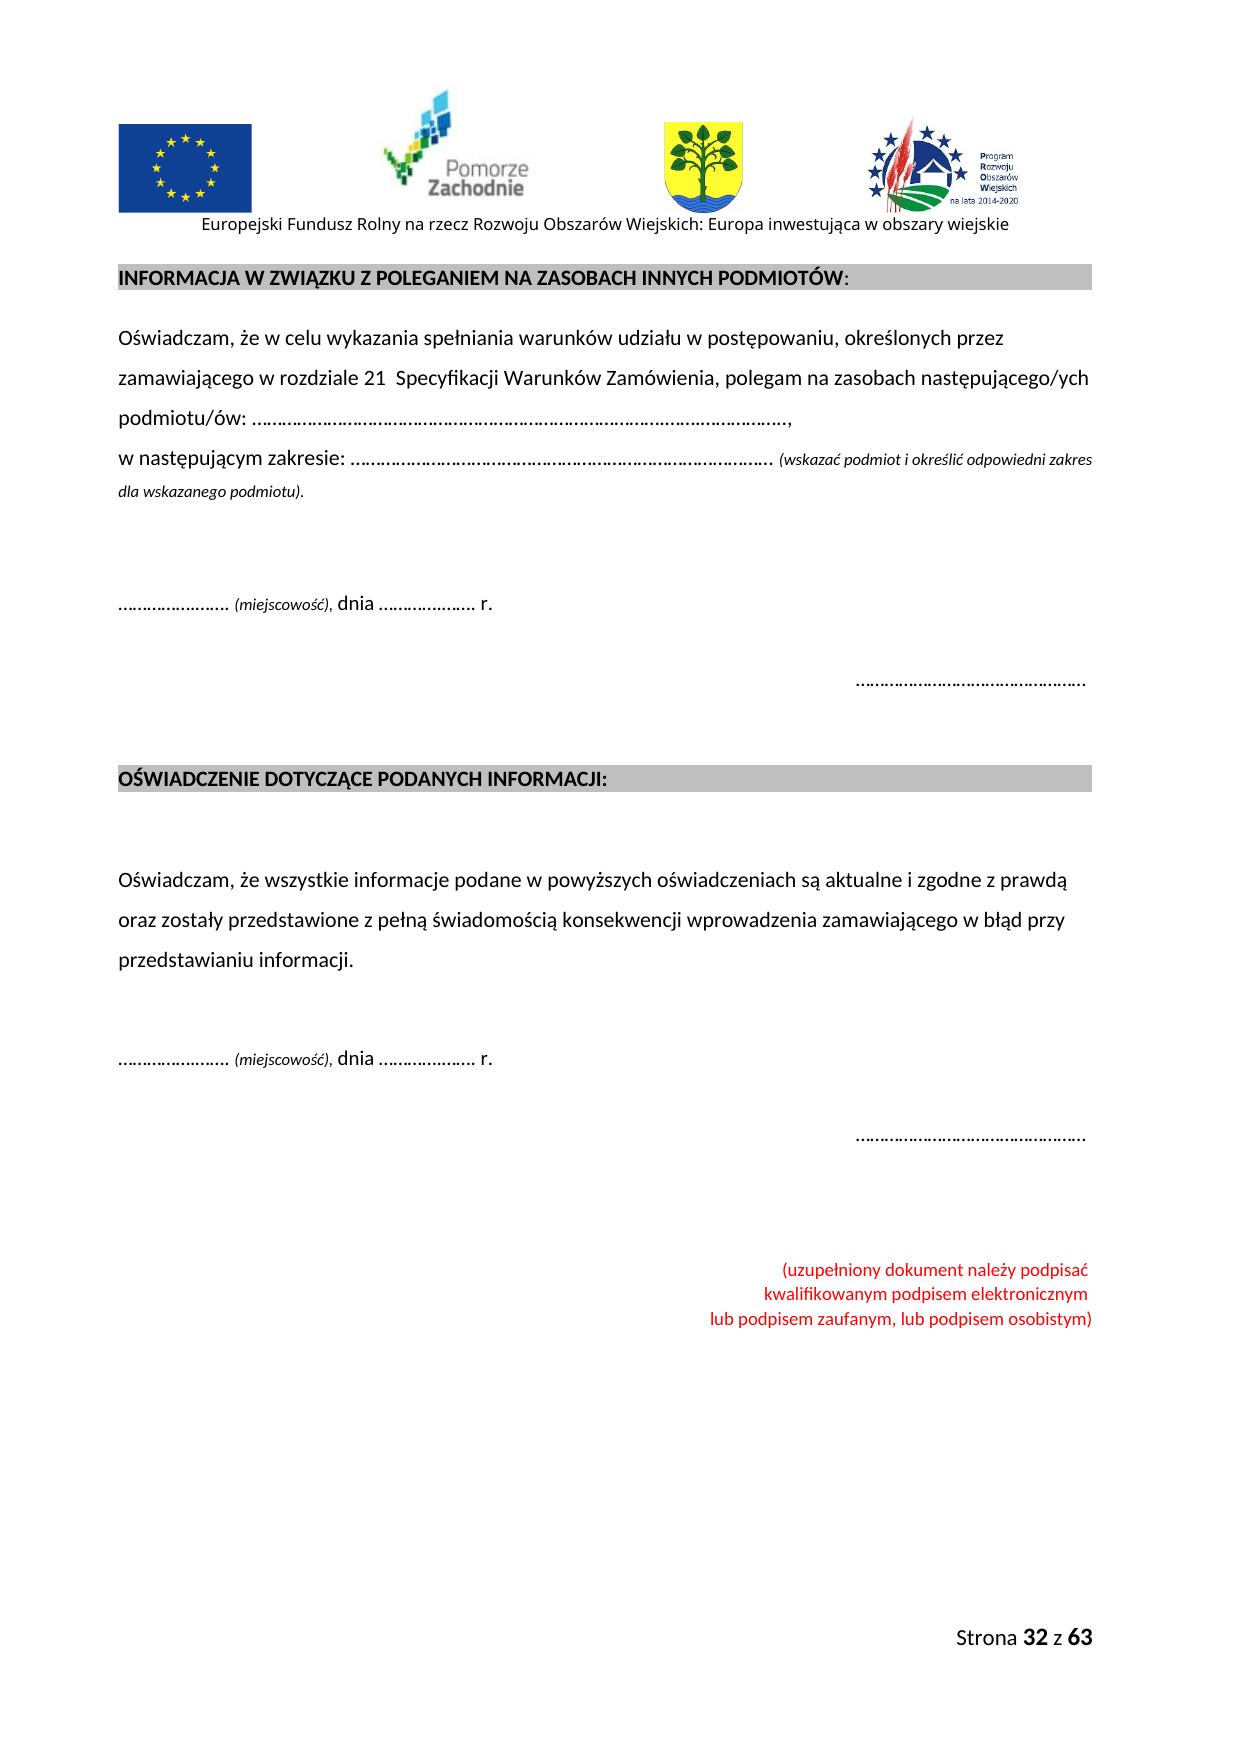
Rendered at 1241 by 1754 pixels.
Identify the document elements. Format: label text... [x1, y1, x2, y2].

text Oświadczam, że w celu wykazania spełniania warunków udziału w postępowaniu, określonych przez zamawiającego w rozdziale 21 Specyfikacji Warunków Zamówienia, polegam na zasobach następującego/ych podmiotu/ów: ……………………………………………………………………….…….…………….., [118, 324, 1092, 431]
picture [118, 124, 252, 213]
text OŚWIADCZENIE DOTYCZĄCE PODANYCH INFORMACJI: [118, 765, 1092, 792]
text …………….……. (miejscowość), dnia ………….……. r. [118, 590, 1092, 615]
text INFORMACJA W ZWIĄZKU Z POLEGANIEM NA ZASOBACH INNYCH PODMIOTÓW: [118, 264, 1092, 290]
picture [664, 122, 743, 213]
text ………………………………………… [118, 1121, 1092, 1146]
text …………….……. (miejscowość), dnia ………….……. r. [118, 1045, 1092, 1070]
text w następującym zakresie: ………………………………………………………………………… (wskazać podmiot i określić odpowiedni zakres dla wskazanego podmiotu). [118, 444, 1092, 502]
picture [369, 73, 543, 213]
text (uzupełniony dokument należy podpisać kwalifikowanym podpisem elektronicznym lub podpisem zaufanym, lub podpisem osobistym) [118, 1258, 1092, 1330]
picture [861, 114, 1030, 213]
text ………………………………………… [118, 666, 1092, 691]
text Oświadczam, że wszystkie informacje podane w powyższych oświadczeniach są aktualne i zgodne z prawdą oraz zostały przedstawione z pełną świadomością konsekwencji wprowadzenia zamawiającego w błąd przy przedstawianiu informacji. [118, 866, 1092, 972]
